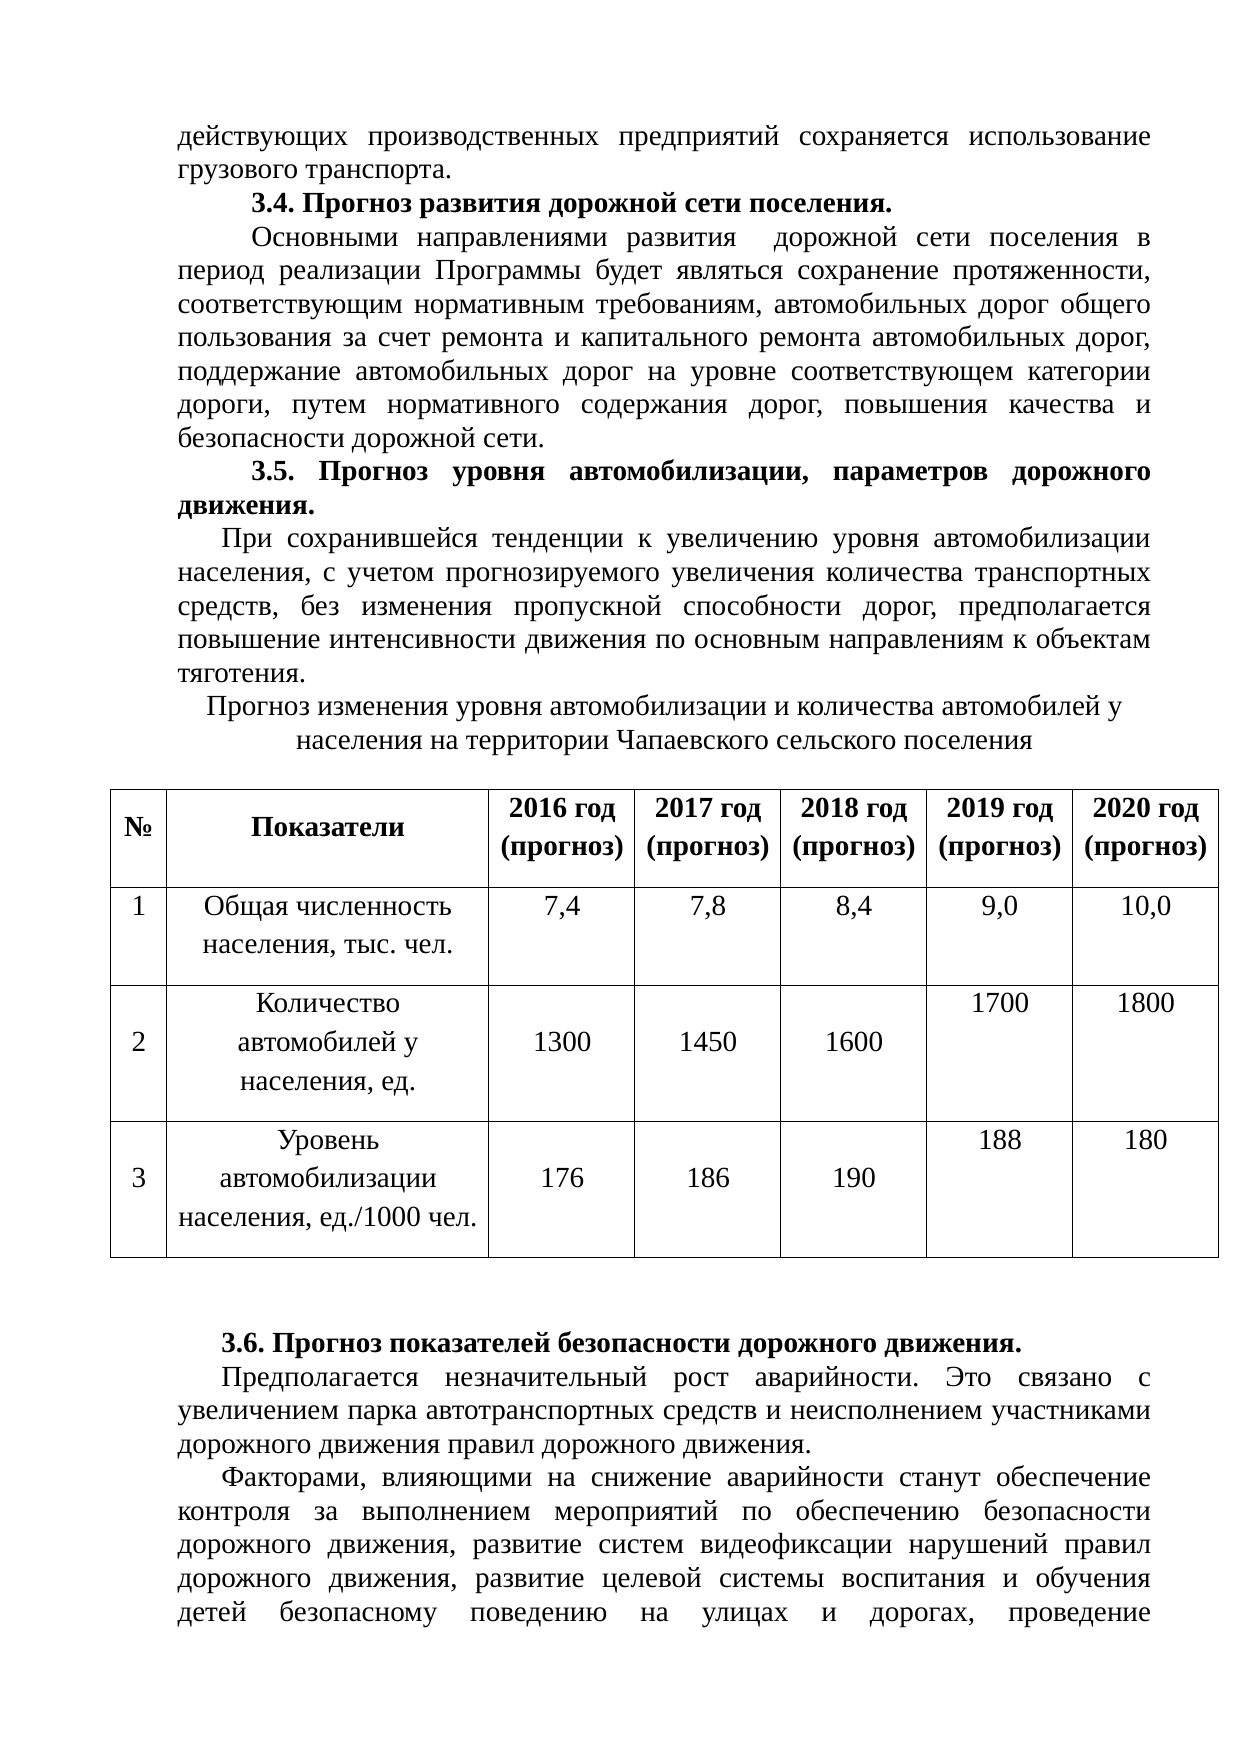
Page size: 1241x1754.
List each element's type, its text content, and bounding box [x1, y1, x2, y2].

table_cell 1800 [1073, 986, 1218, 1121]
table_header 2019 год (прогноз) [927, 790, 1072, 887]
table_cell 188 [927, 1122, 1072, 1257]
table_cell 1600 [781, 986, 926, 1121]
table_cell 180 [1073, 1122, 1218, 1257]
table_header Показатели [167, 790, 488, 887]
text При сохранившейся тенденции к увеличению уровня автомобилизации населения, с учетом прогнозируемого увеличения количества транспортных средств, без изменения пропускной способности дорог, предполагается повышение интенсивности движения по основным направлениям к объектам тяготения. [177, 521, 1152, 688]
table_header № [111, 790, 166, 887]
table_cell 176 [489, 1122, 634, 1257]
table_cell 9,0 [927, 888, 1072, 984]
table_header 2018 год (прогноз) [781, 790, 926, 887]
table_cell 1700 [927, 986, 1072, 1121]
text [177, 118, 1152, 185]
text 3.6. Прогноз показателей безопасности дорожного движения. [177, 1325, 1152, 1359]
text Основными направлениями развития дорожной сети поселения в период реализации Программы будет являться сохранение протяженности, соответствующим нормативным требованиям, автомобильных дорог общего пользования за счет ремонта и капитального ремонта автомобильных дорог, поддержание автомобильных дорог на уровне соответствующем категории дороги, путем нормативного содержания дорог, повышения качества и безопасности дорожной сети. [177, 219, 1152, 453]
text 3.5. Прогноз уровня автомобилизации, параметров дорожного движения. [177, 453, 1152, 521]
table_cell 7,8 [635, 888, 780, 984]
table_header 2016 год (прогноз) [489, 790, 634, 887]
table_cell 1300 [489, 986, 634, 1121]
text Прогноз изменения уровня автомобилизации и количества автомобилей у населения на территории Чапаевского сельского поселения [177, 688, 1152, 755]
table_cell 186 [635, 1122, 780, 1257]
table_cell 8,4 [781, 888, 926, 984]
table_cell 190 [781, 1122, 926, 1257]
table_cell Общая численность населения, тыс. чел. [167, 888, 488, 984]
table_cell 1450 [635, 986, 780, 1121]
text 3.4. Прогноз развития дорожной сети поселения. [177, 185, 1152, 219]
table_header 2017 год (прогноз) [635, 790, 780, 887]
table_cell 7,4 [489, 888, 634, 984]
table_cell Уровень автомобилизации населения, ед./1000 чел. [167, 1122, 488, 1257]
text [177, 1459, 1152, 1627]
table_cell 2 [111, 986, 166, 1121]
table_header 2020 год (прогноз) [1073, 790, 1218, 887]
table_cell 1 [111, 888, 166, 984]
text Предполагается незначительный рост аварийности. Это связано с увеличением парка автотранспортных средств и неисполнением участниками дорожного движения правил дорожного движения. [177, 1359, 1152, 1459]
table_cell Количество автомобилей у населения, ед. [167, 986, 488, 1121]
table_cell 10,0 [1073, 888, 1218, 984]
table_cell 3 [111, 1122, 166, 1257]
